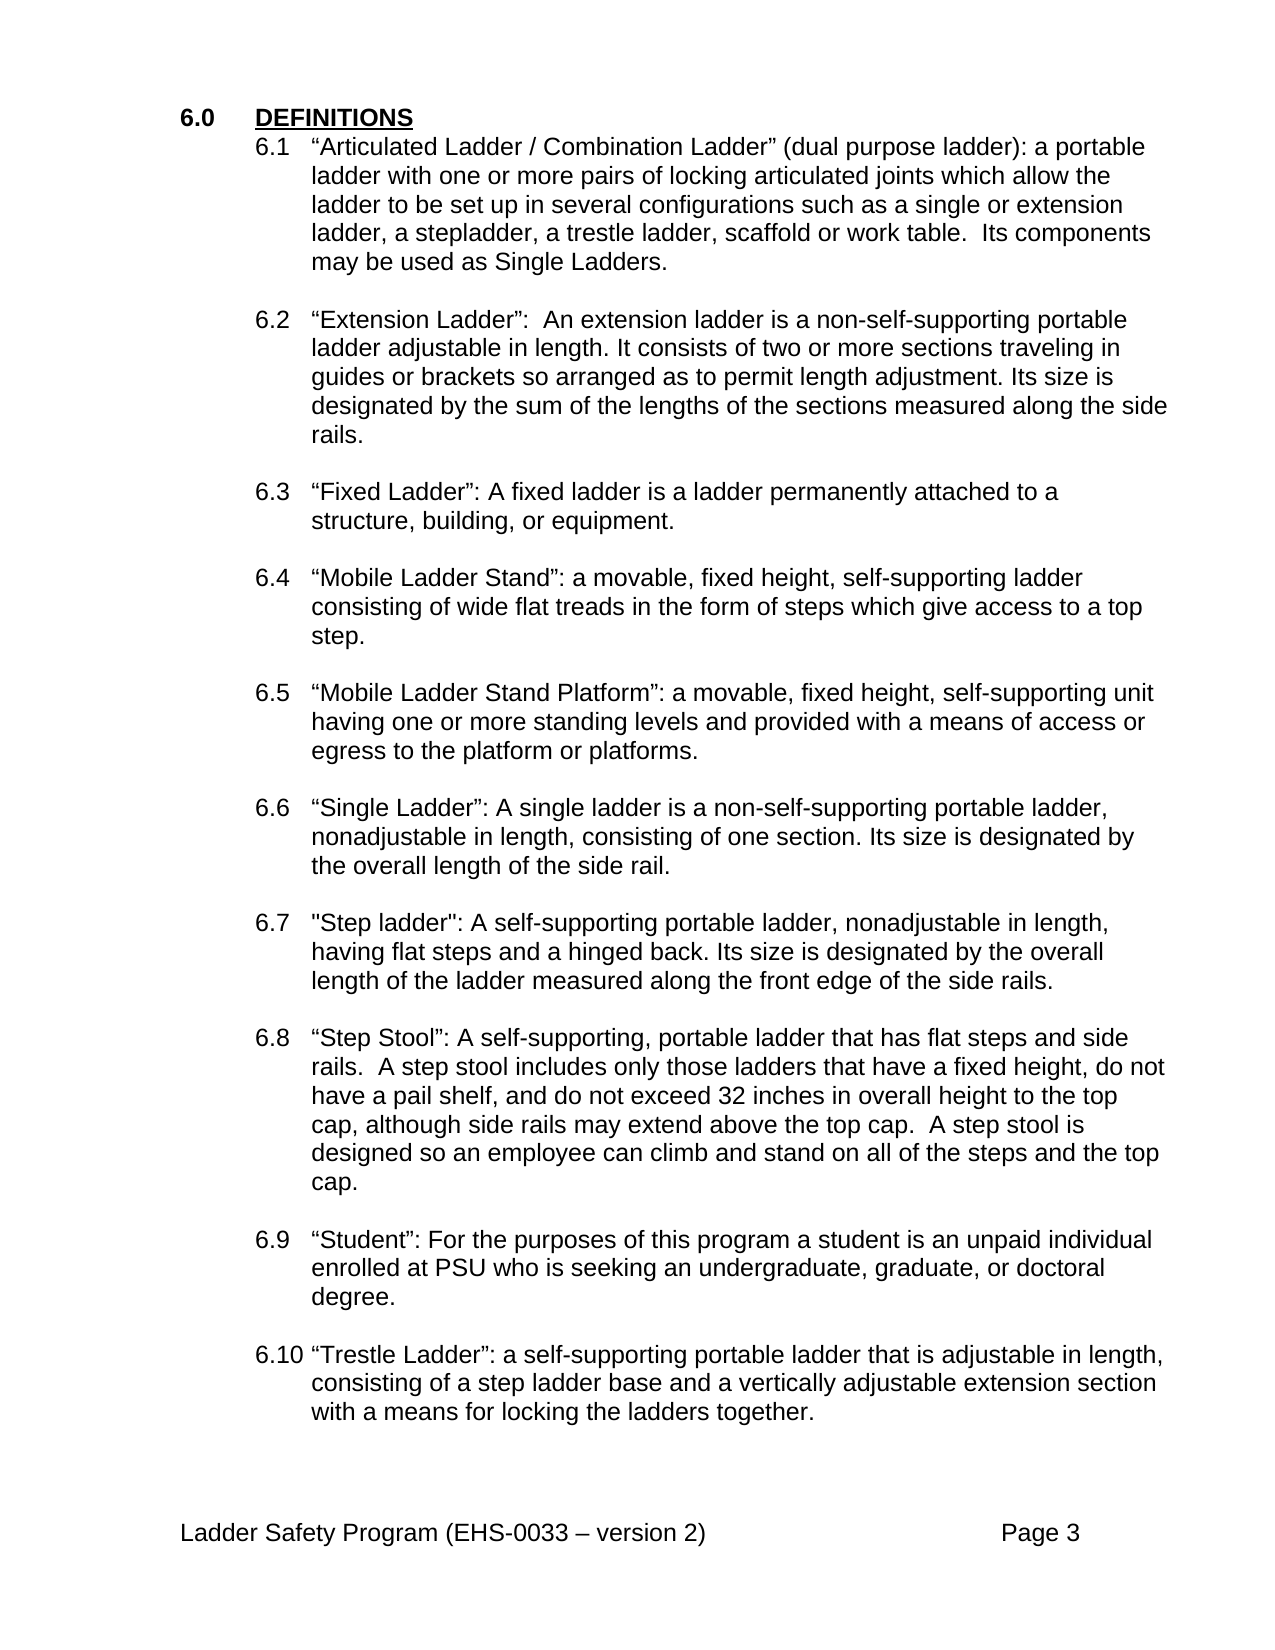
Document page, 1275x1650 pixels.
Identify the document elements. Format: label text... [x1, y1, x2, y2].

subtitle “Articulated Ladder / Combination Ladder” (dual purpose ladder): a portable ladder with one or more pairs of locking articulated joints which allow the ladder to be set up in several configurations such as a single or extension ladder, a stepladder, a trestle ladder, scaffold or work table. Its components may be used as Single Ladders. [255, 132, 1170, 276]
subtitle “Extension Ladder”: An extension ladder is a non-self-supporting portable ladder adjustable in length. It consists of two or more sections traveling in guides or brackets so arranged as to permit length adjustment. Its size is designated by the sum of the lengths of the sections measured along the side rails. [255, 305, 1170, 448]
subtitle “Fixed Ladder”: A fixed ladder is a ladder permanently attached to a structure, building, or equipment. [255, 477, 1170, 535]
subtitle “Trestle Ladder”: a self-supporting portable ladder that is adjustable in length, consisting of a step ladder base and a vertically adjustable extension section with a means for locking the ladders together. [255, 1340, 1170, 1426]
subtitle “Single Ladder”: A single ladder is a non-self-supporting portable ladder, nonadjustable in length, consisting of one section. Its size is designated by the overall length of the side rail. [255, 793, 1170, 880]
subtitle "Step ladder": A self-supporting portable ladder, nonadjustable in length, having flat steps and a hinged back. Its size is designated by the overall length of the ladder measured along the front edge of the side rails. [255, 908, 1170, 995]
subtitle “Mobile Ladder Stand Platform”: a movable, fixed height, self-supporting unit having one or more standing levels and provided with a means of access or egress to the platform or platforms. [255, 678, 1170, 765]
subtitle “Mobile Ladder Stand”: a movable, fixed height, self-supporting ladder consisting of wide flat treads in the form of steps which give access to a top step. [255, 563, 1170, 650]
subtitle “Step Stool”: A self-supporting, portable ladder that has flat steps and side rails. A step stool includes only those ladders that have a fixed height, do not have a pail shelf, and do not exceed 32 inches in overall height to the top cap, although side rails may extend above the top cap. A step stool is designed so an employee can climb and stand on all of the steps and the top cap. [255, 1023, 1170, 1196]
subtitle DEFINITIONS [180, 103, 1170, 132]
subtitle “Student”: For the purposes of this program a student is an unpaid individual enrolled at PSU who is seeking an undergraduate, graduate, or doctoral degree. [255, 1225, 1170, 1311]
